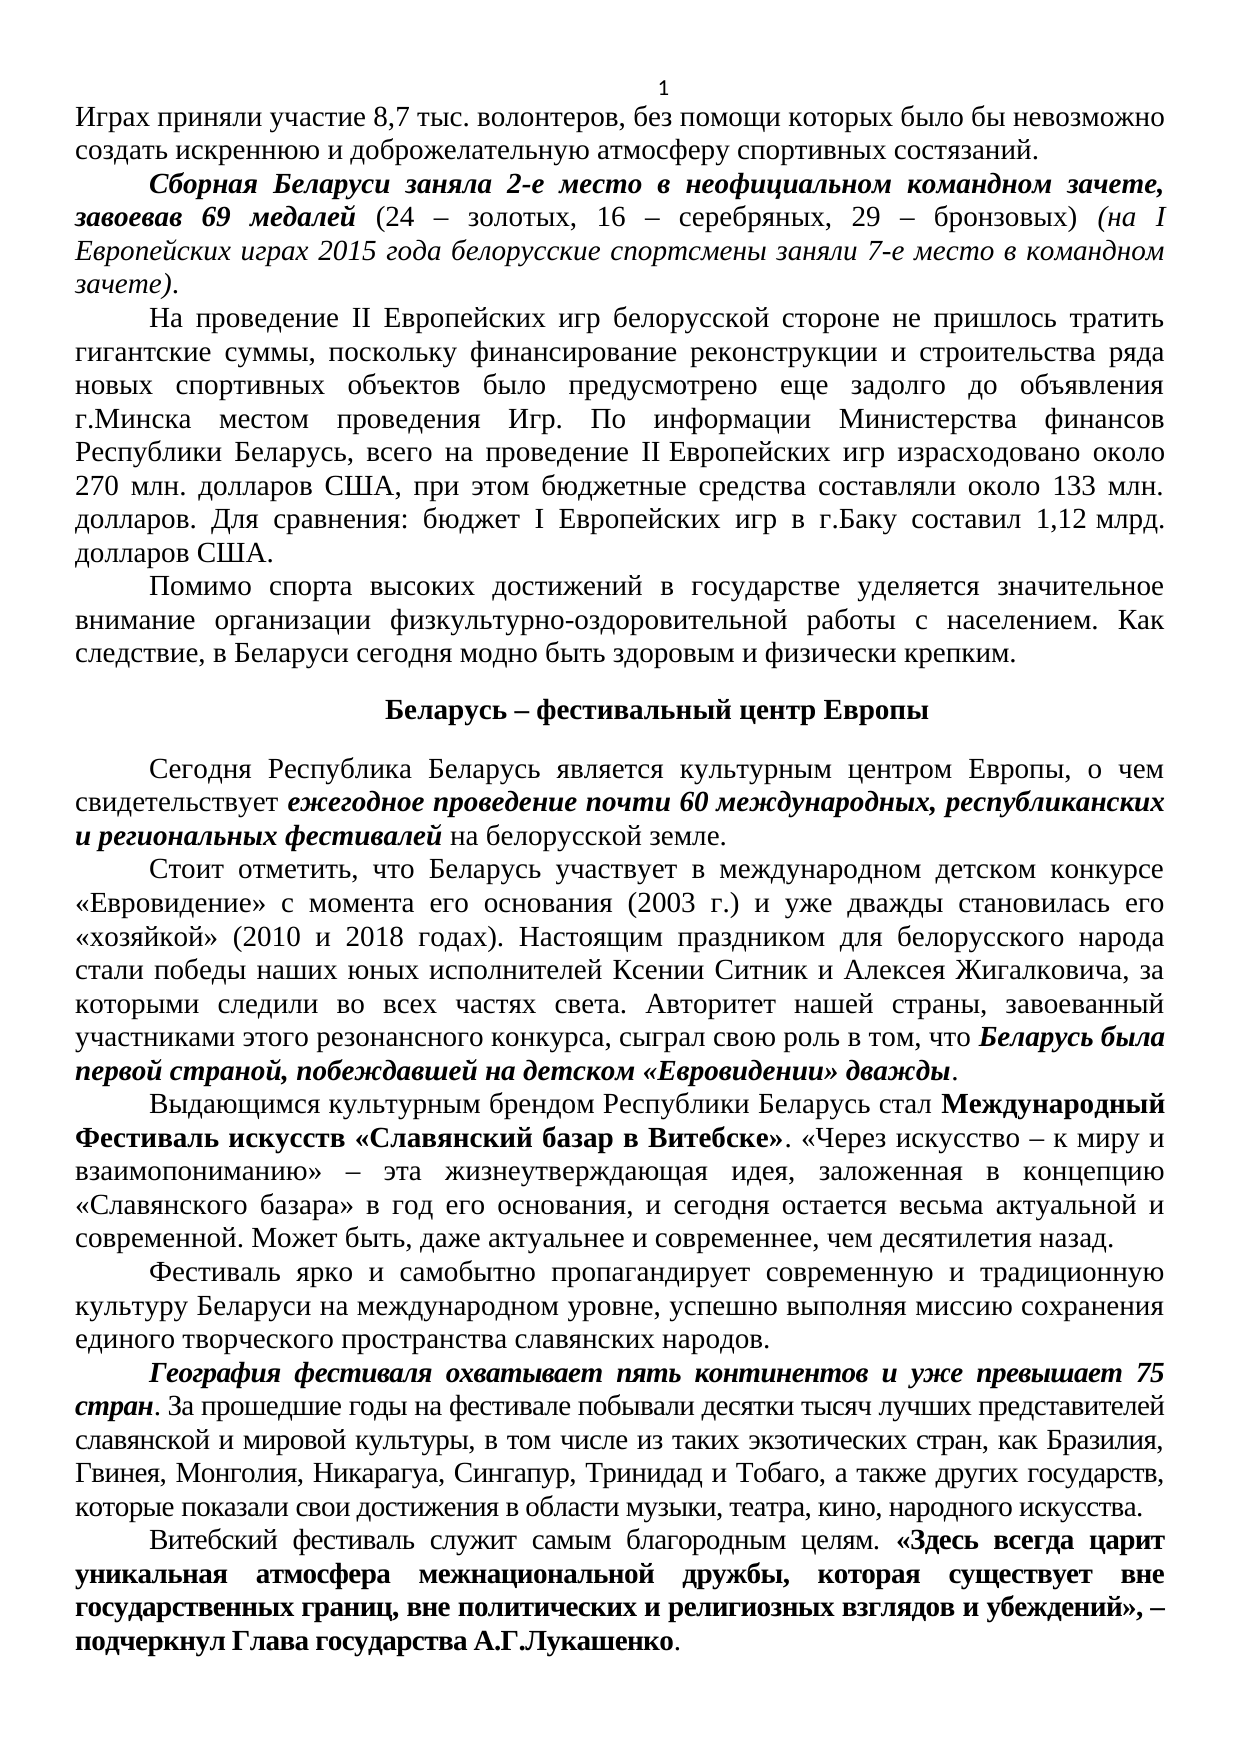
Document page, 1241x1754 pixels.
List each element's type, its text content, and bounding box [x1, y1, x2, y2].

text География фестиваля охватывает пять континентов и уже превышает 75 стран. За прошедшие годы на фестивале побывали десятки тысяч лучших представителей славянской и мировой культуры, в том числе из таких экзотических стран, как Бразилия, Гвинея, Монголия, Никарагуа, Сингапур, Тринидад и Тобаго, а также других государств, которые показали свои достижения в области музыки, театра, кино, народного искусства. [75, 1355, 1165, 1522]
text Беларусь – фестивальный центр Европы [75, 694, 1165, 726]
text Выдающимся культурным брендом Республики Беларусь стал Международный Фестиваль искусств «Славянский базар в Витебске». «Через искусство – к миру и взаимопониманию» – эта жизнеутверждающая идея, заложенная в концепцию «Славянского базара» в год его основания, и сегодня остается весьма актуальной и современной. Может быть, даже актуальнее и современнее, чем десятилетия назад. [75, 1086, 1165, 1254]
text На проведение II Европейских игр белорусской стороне не пришлось тратить гигантские суммы, поскольку финансирование реконструкции и строительства ряда новых спортивных объектов было предусмотрено еще задолго до объявления г.Минска местом проведения Игр. По информации Министерства финансов Республики Беларусь, всего на проведение II Европейских игр израсходовано около 270 млн. долларов США, при этом бюджетные средства составляли около 133 млн. долларов. Для сравнения: бюджет I Европейских игр в г.Баку составил 1,12 млрд. долларов США. [75, 300, 1165, 568]
text Стоит отметить, что Беларусь участвует в международном детском конкурсе «Евровидение» с момента его основания (2003 г.) и уже дважды становилась его «хозяйкой» (2010 и 2018 годах). Настоящим праздником для белорусского народа стали победы наших юных исполнителей Ксении Ситник и Алексея Жигалковича, за которыми следили во всех частях света. Авторитет нашей страны, завоеванный участниками этого резонансного конкурса, сыграл свою роль в том, что Беларусь была первой страной, побеждавшей на детском «Евровидении» дважды. [75, 852, 1165, 1086]
text Фестиваль ярко и самобытно пропагандирует современную и традиционную культуру Беларуси на международном уровне, успешно выполняя миссию сохранения единого творческого пространства славянских народов. [75, 1254, 1165, 1355]
text Сборная Беларуси заняла 2-е место в неофициальном командном зачете, завоевав 69 медалей (24 – золотых, 16 – серебряных, 29 – бронзовых) (на I Европейских играх 2015 года белорусские спортсмены заняли 7-е место в командном зачете). [75, 166, 1165, 300]
text Сегодня Республика Беларусь является культурным центром Европы, о чем свидетельствует ежегодное проведение почти 60 международных, республиканских и региональных фестивалей на белорусской земле. [75, 751, 1165, 852]
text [75, 99, 1165, 166]
text Витебский фестиваль служит самым благородным целям. «Здесь всегда царит уникальная атмосфера межнациональной дружбы, которая существует вне государственных границ, вне политических и религиозных взглядов и убеждений», – подчеркнул Глава государства А.Г.Лукашенко. [75, 1522, 1165, 1657]
text Помимо спорта высоких достижений в государстве уделяется значительное внимание организации физкультурно-оздоровительной работы с населением. Как следствие, в Беларуси сегодня модно быть здоровым и физически крепким. [75, 568, 1165, 669]
